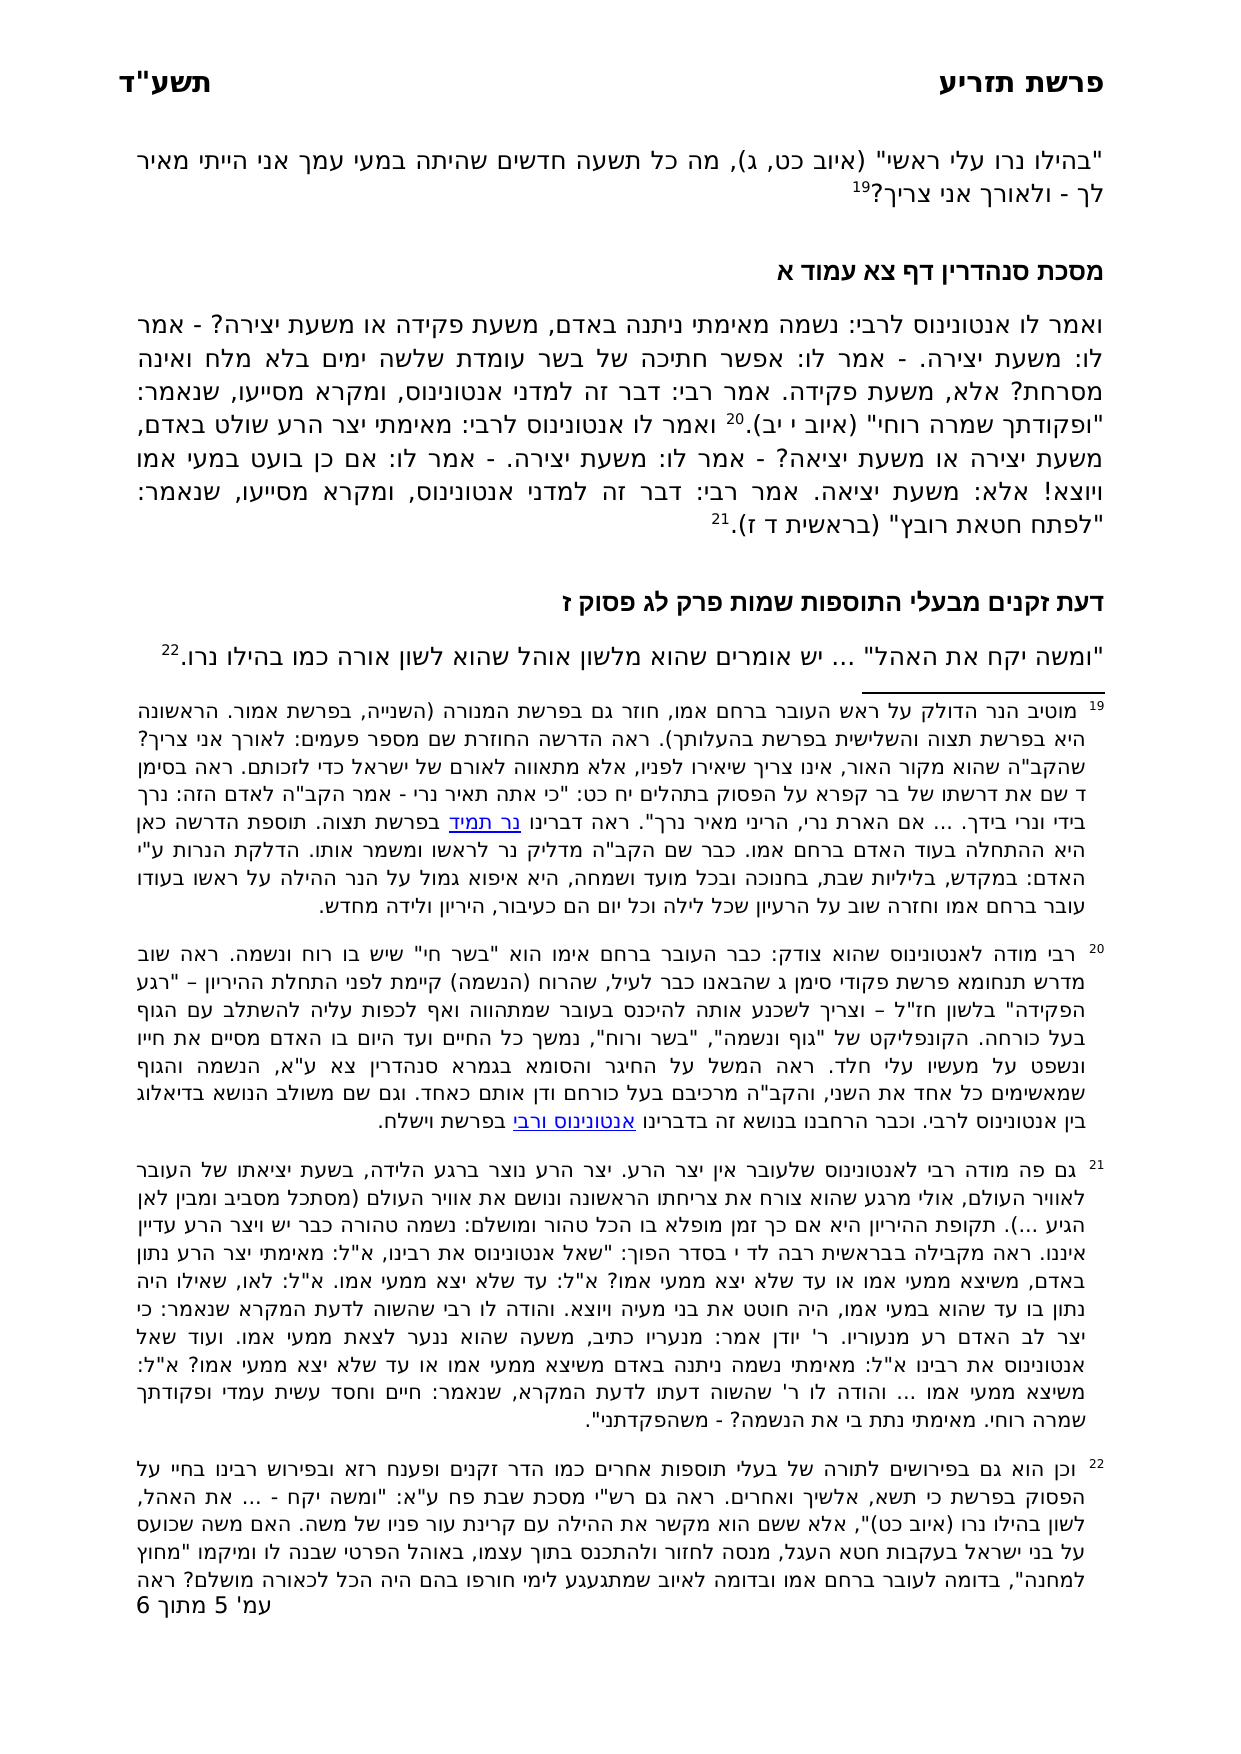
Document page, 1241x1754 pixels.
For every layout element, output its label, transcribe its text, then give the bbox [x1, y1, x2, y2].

text דעת זקנים מבעלי התוספות שמות פרק לג פסוק ז [136, 586, 1104, 617]
text ואמר לו אנטונינוס לרבי: נשמה מאימתי ניתנה באדם, משעת פקידה או משעת יצירה? - אמר לו: משעת יצירה. - אמר לו: אפשר חתיכה של בשר עומדת שלשה ימים בלא מלח ואינה מסרחת? אלא, משעת פקידה. אמר רבי: דבר זה למדני אנטונינוס, ומקרא מסייעו, שנאמר: "ופקודתך שמרה רוחי" (איוב י יב). ואמר לו אנטונינוס לרבי: מאימתי יצר הרע שולט באדם, משעת יצירה או משעת יציאה? - אמר לו: משעת יצירה. - אמר לו: אם כן בועט במעי אמו ויוצא! אלא: משעת יציאה. אמר רבי: דבר זה למדני אנטונינוס, ומקרא מסייעו, שנאמר: "לפתח חטאת רובץ" (בראשית ד ז). [136, 306, 1104, 540]
text מסכת סנהדרין דף צא עמוד א [136, 254, 1104, 286]
text "צו את בני ישראל ויקחו אליך שמן זית זך" (ויקרא כד ב) .... רבנין אמרי: אמר הקב"ה לוולד: כל אותן תשעה חדשים שהיתה במעי אמך, מי היה מאיר לך? לא אני? הוא שאיוב אמר: "בהילו נרו עלי ראשי" (איוב כט, ג), מה כל תשעה חדשים שהיתה במעי עמך אני הייתי מאיר לך - ולאורך אני צריך? [136, 142, 1104, 208]
text "ומשה יקח את האהל" ... יש אומרים שהוא מלשון אוהל שהוא לשון אורה כמו בהילו נרו. [136, 638, 1104, 671]
